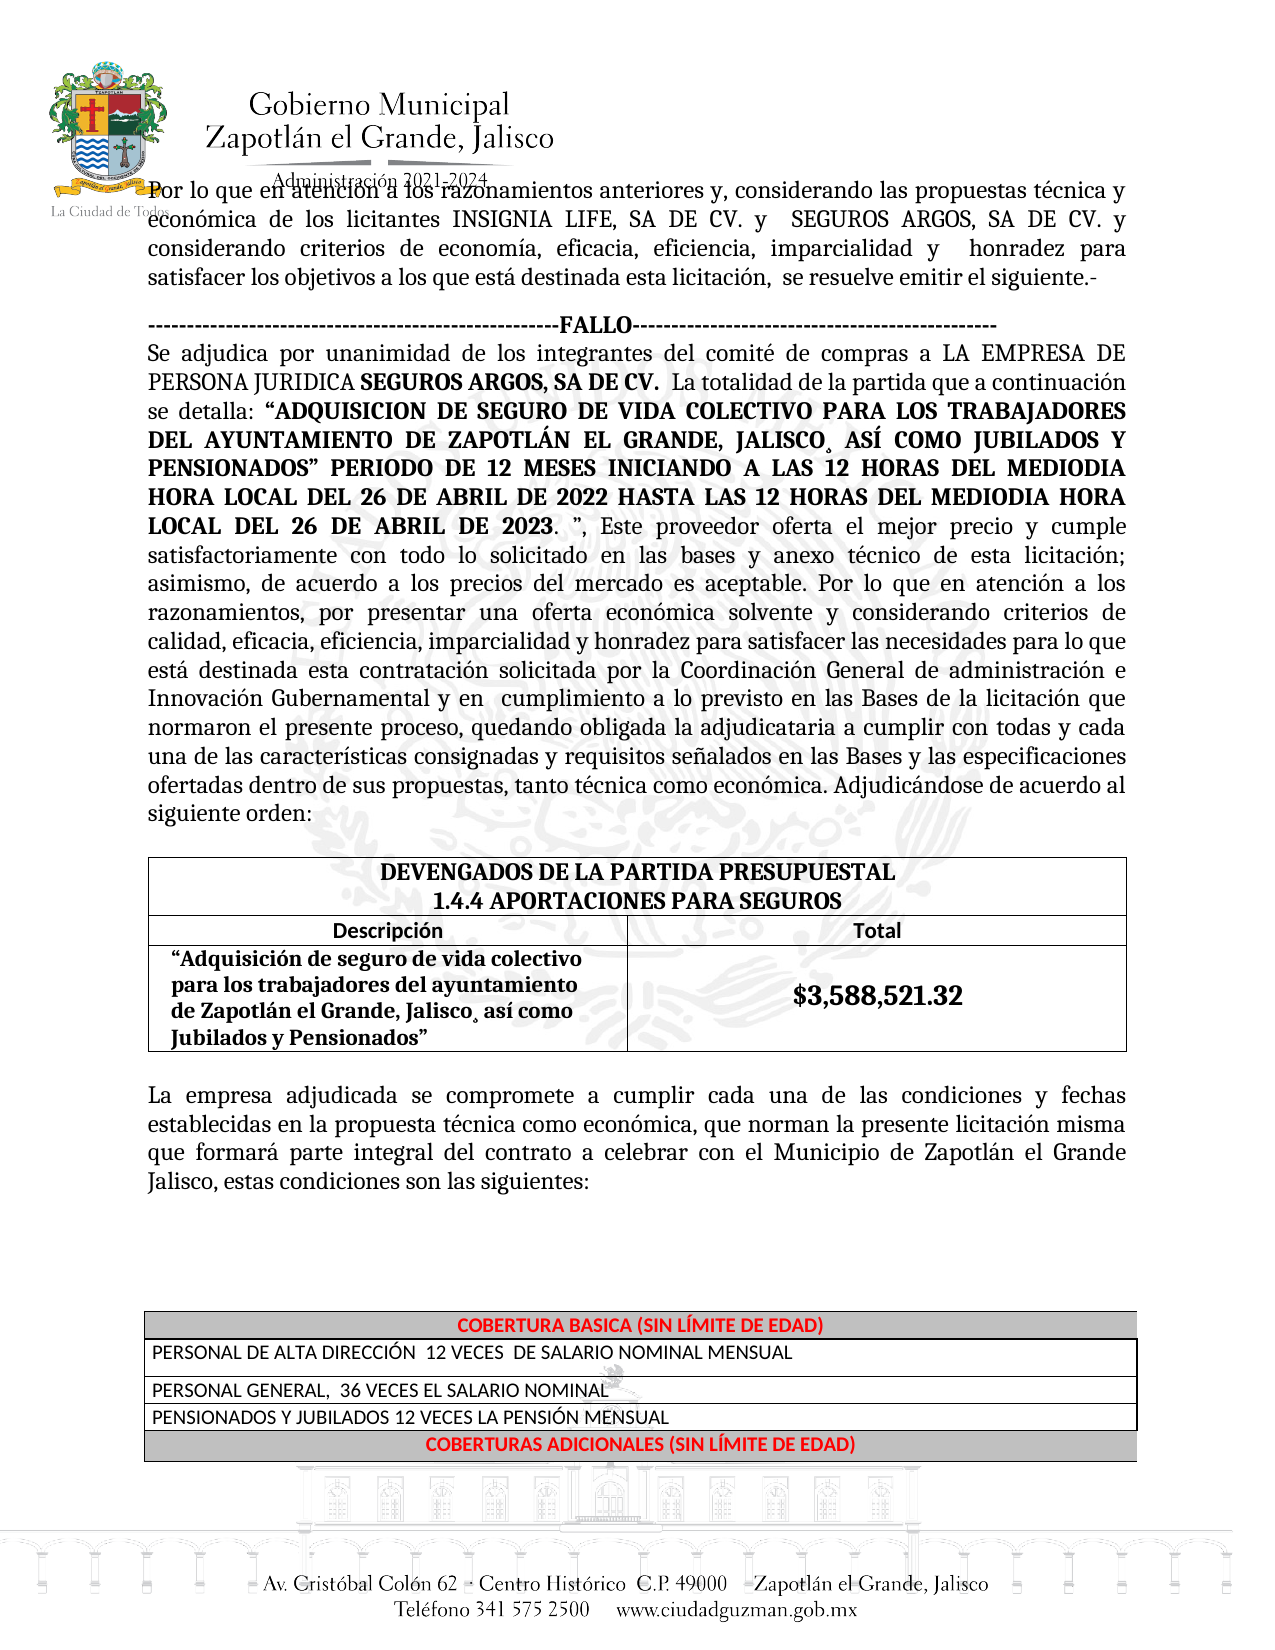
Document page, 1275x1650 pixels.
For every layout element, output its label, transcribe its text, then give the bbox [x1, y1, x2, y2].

table_cell PENSIONADOS Y JUBILADOS 12 VECES LA PENSIÓN MENSUAL [145, 1404, 1136, 1429]
table_cell [149, 946, 627, 1051]
table_cell $3,588,521.32 [628, 946, 1126, 1051]
text -----------------------------------------------------FALLO----------------------------------------------- [148, 311, 1127, 339]
table_cell Total [628, 916, 1126, 944]
table_cell COBERTURAS ADICIONALES (SIN LÍMITE DE EDAD) [145, 1431, 1137, 1461]
text La empresa adjudicada se compromete a cumplir cada una de las condiciones y fechas establecidas en la propuesta técnica como económica, que norman la presente licitación misma que formará parte integral del contrato a celebrar con el Municipio de Zapotlán el Grande Jalisco, estas condiciones son las siguientes: [148, 1081, 1127, 1196]
table_header DEVENGADOS DE LA PARTIDA PRESUPUESTAL 1.4.4 APORTACIONES PARA SEGUROS [149, 858, 1126, 915]
table_cell PERSONAL GENERAL, 36 VECES EL SALARIO NOMINAL [145, 1377, 1136, 1402]
text Se adjudica por unanimidad de los integrantes del comité de compras a LA EMPRESA DE PERSONA JURIDICA SEGUROS ARGOS, SA DE CV. La totalidad de la partida que a continuación se detalla: “ADQUISICION DE SEGURO DE VIDA COLECTIVO PARA LOS TRABAJADORES DEL AYUNTAMIENTO DE ZAPOTLÁN EL GRANDE, JALISCO¸ ASÍ COMO JUBILADOS Y PENSIONADOS” PERIODO DE 12 MESES INICIANDO A LAS 12 HORAS DEL MEDIODIA HORA LOCAL DEL 26 DE ABRIL DE 2022 HASTA LAS 12 HORAS DEL MEDIODIA HORA LOCAL DEL 26 DE ABRIL DE 2023. ”, Este proveedor oferta el mejor precio y cumple satisfactoriamente con todo lo solicitado en las bases y anexo técnico de esta licitación; asimismo, de acuerdo a los precios del mercado es aceptable. Por lo que en atención a los razonamientos, por presentar una oferta económica solvente y considerando criterios de calidad, eficacia, eficiencia, imparcialidad y honradez para satisfacer las necesidades para lo que está destinada esta contratación solicitada por la Coordinación General de administración e Innovación Gubernamental y en cumplimiento a lo previsto en las Bases de la licitación que normaron el presente proceso, quedando obligada la adjudicataria a cumplir con todas y cada una de las características consignadas y requisitos señalados en las Bases y las especificaciones ofertadas dentro de sus propuestas, tanto técnica como económica. Adjudicándose de acuerdo al siguiente orden: [148, 339, 1127, 828]
table_cell Descripción [149, 916, 627, 944]
table_cell PERSONAL DE ALTA DIRECCIÓN 12 VECES DE SALARIO NOMINAL MENSUAL [145, 1340, 1136, 1376]
table_header COBERTURA BASICA (SIN LÍMITE DE EDAD) [145, 1312, 1137, 1338]
text Por lo que en atención a los razonamientos anteriores y, considerando las propuestas técnica y económica de los licitantes INSIGNIA LIFE, SA DE CV. y SEGUROS ARGOS, SA DE CV. y considerando criterios de economía, eficacia, eficiencia, imparcialidad y honradez para satisfacer los objetivos a los que está destinada esta licitación, se resuelve emitir el siguiente.- [148, 176, 1127, 291]
picture [0, 14, 1246, 1650]
